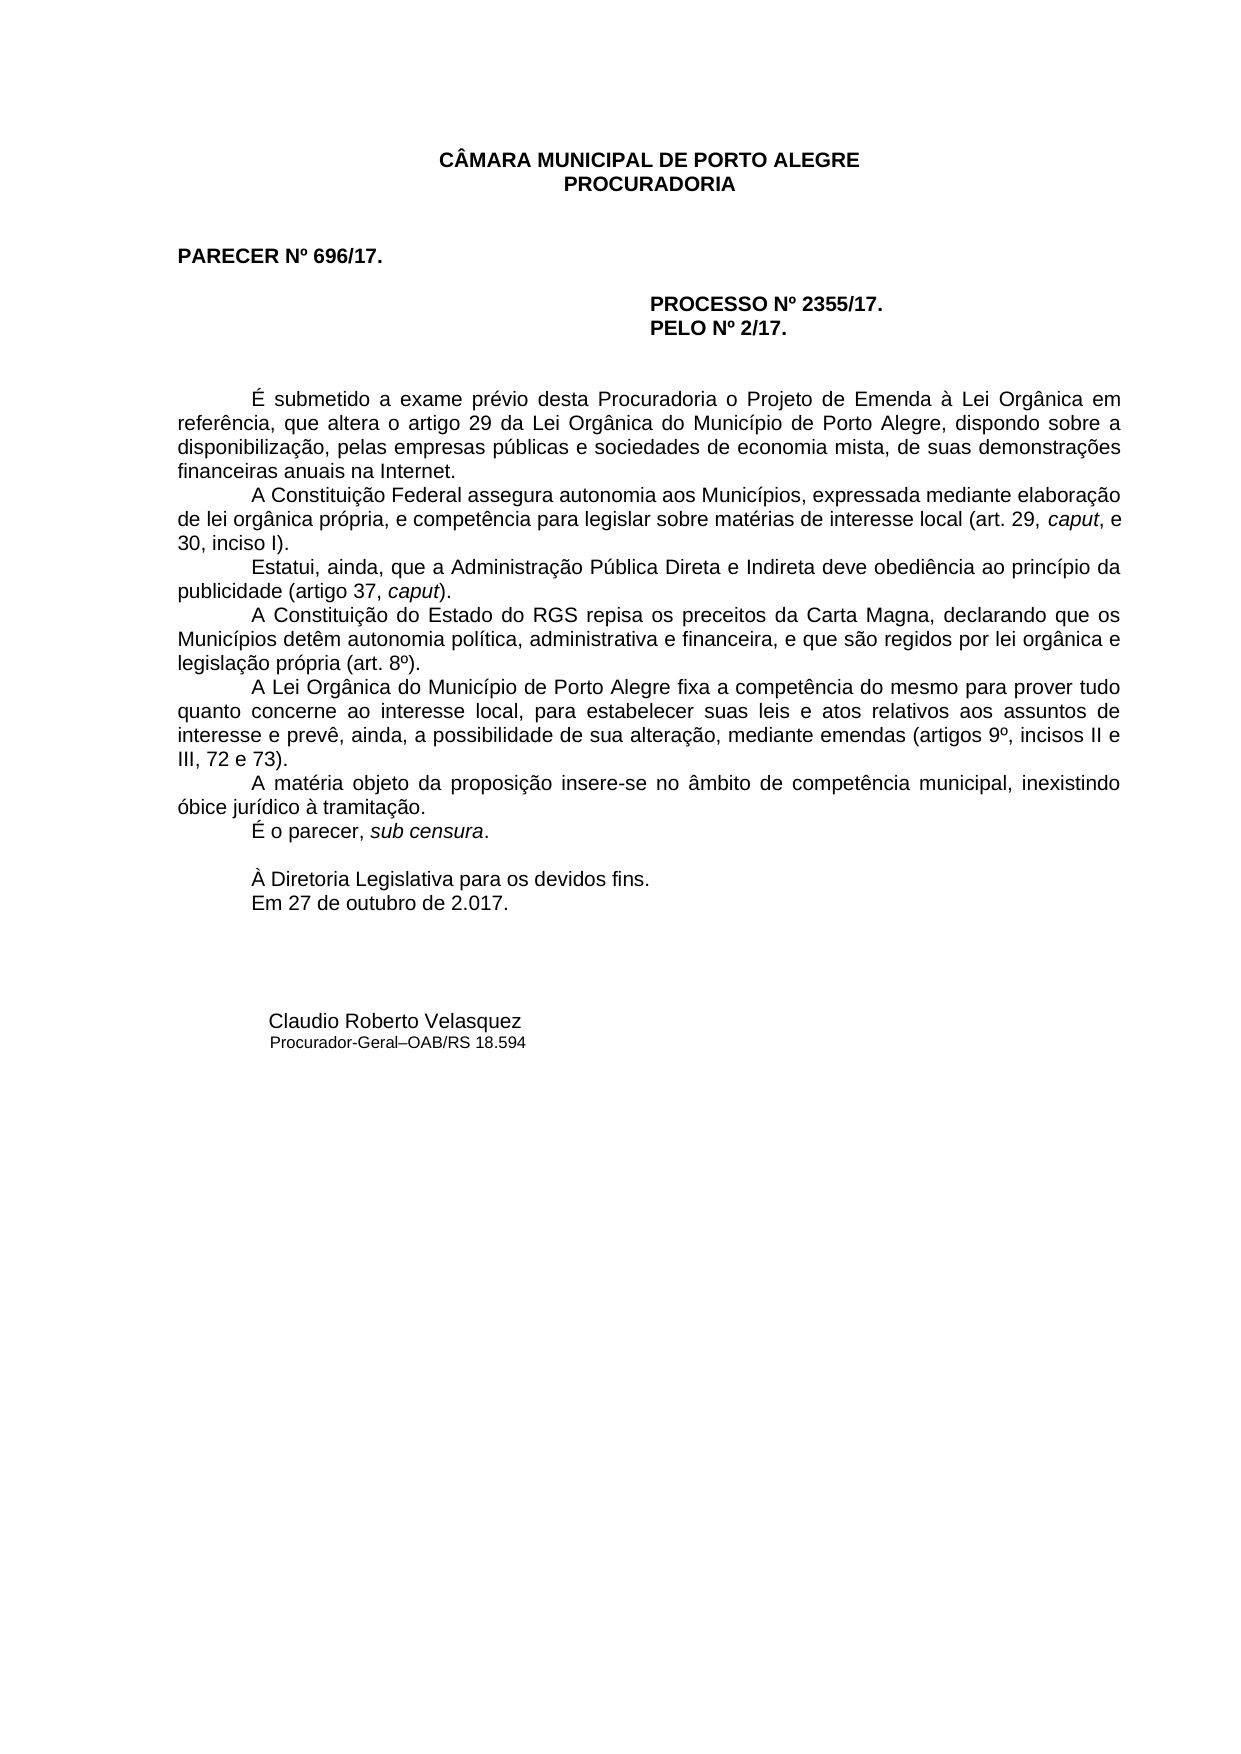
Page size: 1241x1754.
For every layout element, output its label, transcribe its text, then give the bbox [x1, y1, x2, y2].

text PROCESSO Nº 2355/17. [650, 291, 1122, 315]
text A Constituição do Estado do RGS repisa os preceitos da Carta Magna, declarando que os Municípios detêm autonomia política, administrativa e financeira, e que são regidos por lei orgânica e legislação própria (art. 8º). [177, 603, 1122, 675]
text É submetido a exame prévio desta Procuradoria o Projeto de Emenda à Lei Orgânica em referência, que altera o artigo 29 da Lei Orgânica do Município de Porto Alegre, dispondo sobre a disponibilização, pelas empresas públicas e sociedades de economia mista, de suas demonstrações financeiras anuais na Internet. [177, 387, 1122, 483]
text Procurador-Geral–OAB/RS 18.594 [177, 1033, 1122, 1052]
text PELO Nº 2/17. [650, 315, 1122, 339]
text A Lei Orgânica do Município de Porto Alegre fixa a competência do mesmo para prover tudo quanto concerne ao interesse local, para estabelecer suas leis e atos relativos aos assuntos de interesse e prevê, ainda, a possibilidade de sua alteração, mediante emendas (artigos 9º, incisos II e III, 72 e 73). [177, 675, 1122, 771]
text Claudio Roberto Velasquez [177, 1009, 1122, 1033]
text CÂMARA MUNICIPAL DE PORTO ALEGRE [177, 148, 1122, 172]
text Estatui, ainda, que a Administração Pública Direta e Indireta deve obediência ao princípio da publicidade (artigo 37, caput). [177, 555, 1122, 603]
text A Constituição Federal assegura autonomia aos Municípios, expressada mediante elaboração de lei orgânica própria, e competência para legislar sobre matérias de interesse local (art. 29, caput, e 30, inciso I). [177, 483, 1122, 555]
text Em 27 de outubro de 2.017. [177, 890, 1122, 914]
text PROCURADORIA [177, 172, 1122, 196]
text A matéria objeto da proposição insere-se no âmbito de competência municipal, inexistindo óbice jurídico à tramitação. [177, 771, 1122, 818]
text É o parecer, sub censura. [177, 818, 1122, 842]
text À Diretoria Legislativa para os devidos fins. [251, 866, 1122, 890]
subtitle PARECER Nº 696/17. [177, 243, 1122, 267]
